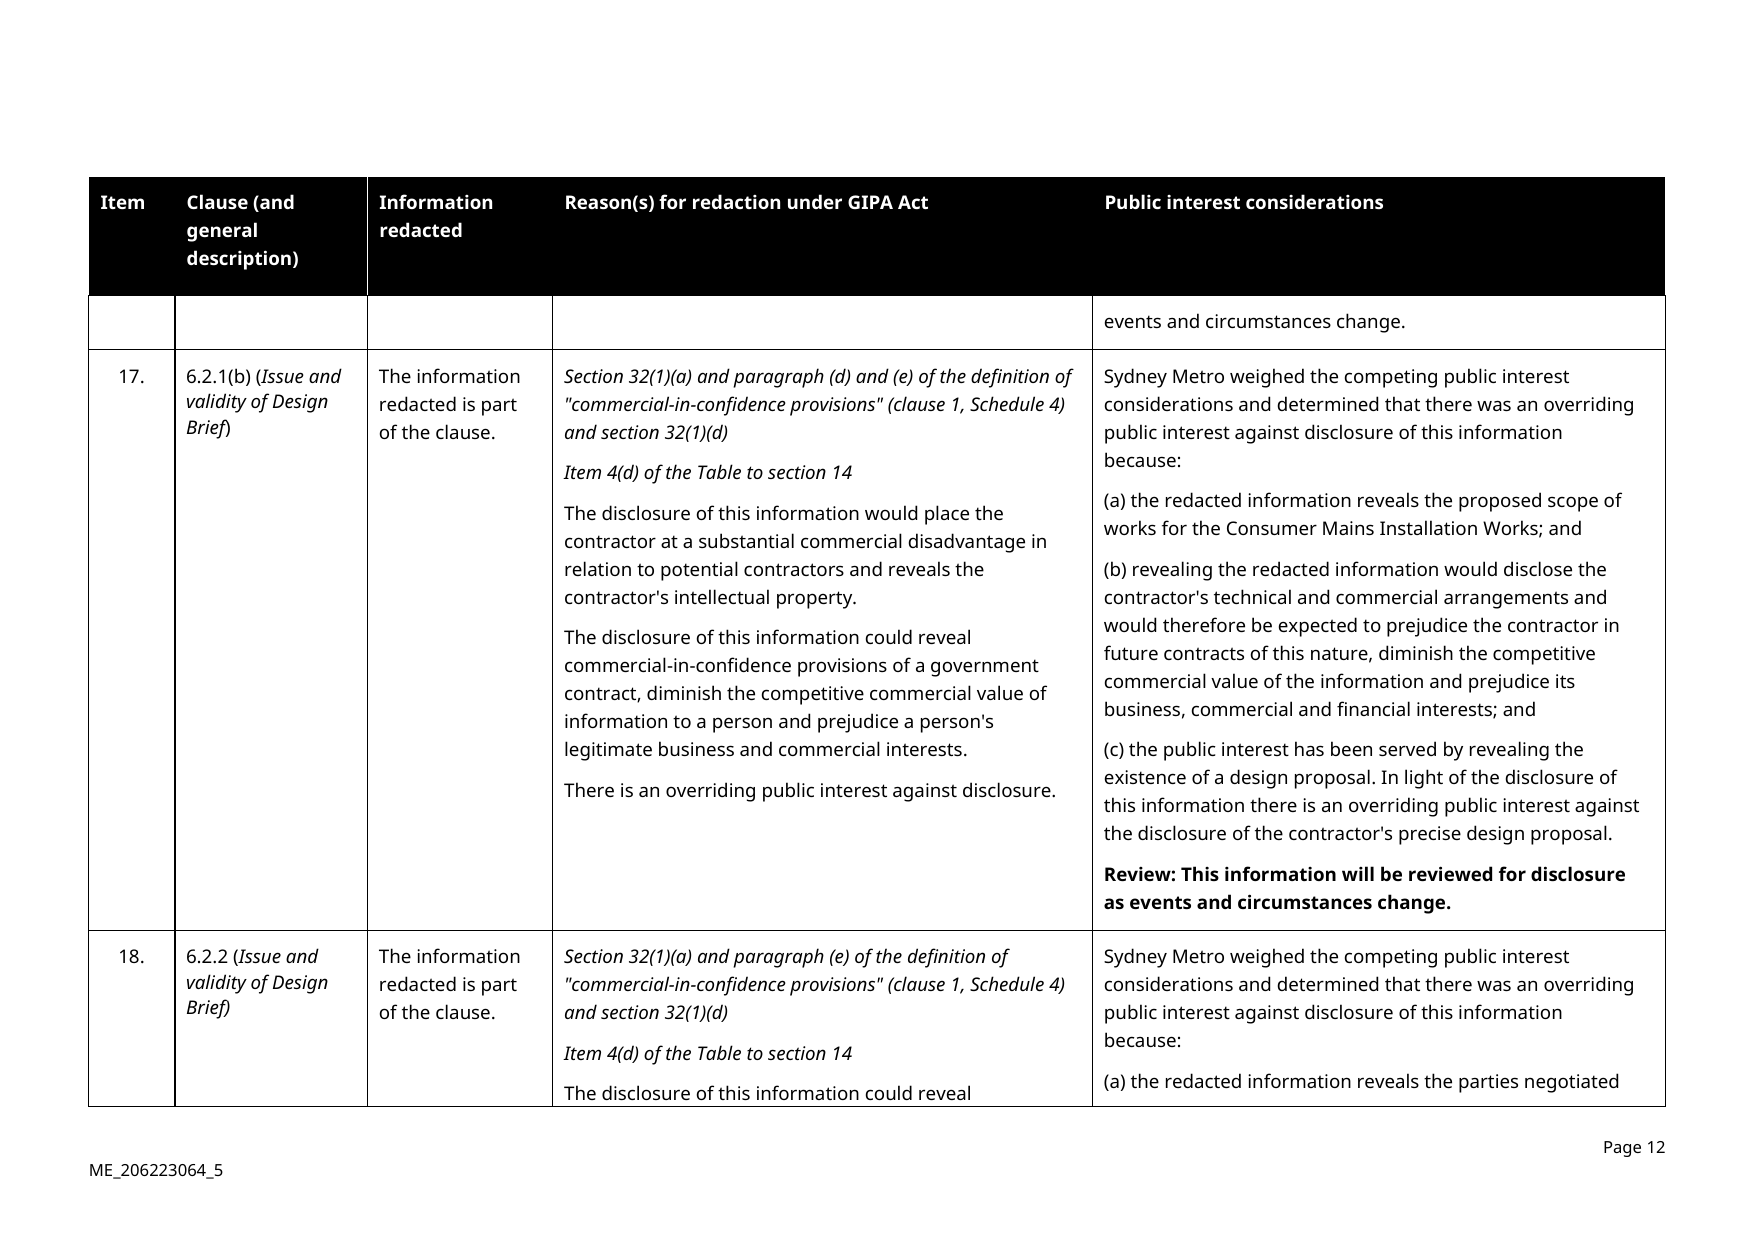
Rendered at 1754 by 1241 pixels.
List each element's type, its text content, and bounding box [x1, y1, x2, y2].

table_cell [89, 350, 174, 930]
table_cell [553, 296, 1092, 349]
table_cell [89, 931, 174, 1106]
table_cell Sydney Metro weighed the competing public interest considerations and determined that there was an overriding public interest against disclosure of this information because: (a) the redacted information reveals the proposed scope of works for the Consumer Mains Installation Works; and (b) revealing the redacted information would disclose the contractor's technical and commercial arrangements and would therefore be expected to prejudice the contractor in future contracts of this nature, diminish the competitive commercial value of the information and prejudice its business, commercial and financial interests; and (c) the public interest has been served by revealing the existence of a design proposal. In light of the disclosure of this information there is an overriding public interest against the disclosure of the contractor's precise design proposal. Review: This information will be reviewed for disclosure as events and circumstances change. [1093, 350, 1665, 930]
table_header Information redacted [368, 177, 553, 295]
table_cell [89, 296, 174, 349]
table_header Item [89, 177, 175, 295]
table_cell The information redacted is part of the clause. [368, 350, 552, 930]
table_header Clause (and general description) [175, 177, 367, 295]
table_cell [1093, 931, 1665, 1106]
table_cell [176, 296, 367, 349]
table_header Public interest considerations [1093, 177, 1665, 295]
table_cell 6.2.1(b) (Issue and validity of Design Brief) [176, 350, 367, 930]
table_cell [368, 296, 552, 349]
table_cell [176, 931, 367, 1106]
table_header Reason(s) for redaction under GIPA Act [553, 177, 1093, 295]
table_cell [368, 931, 552, 1106]
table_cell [553, 931, 1092, 1106]
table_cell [1093, 296, 1665, 349]
